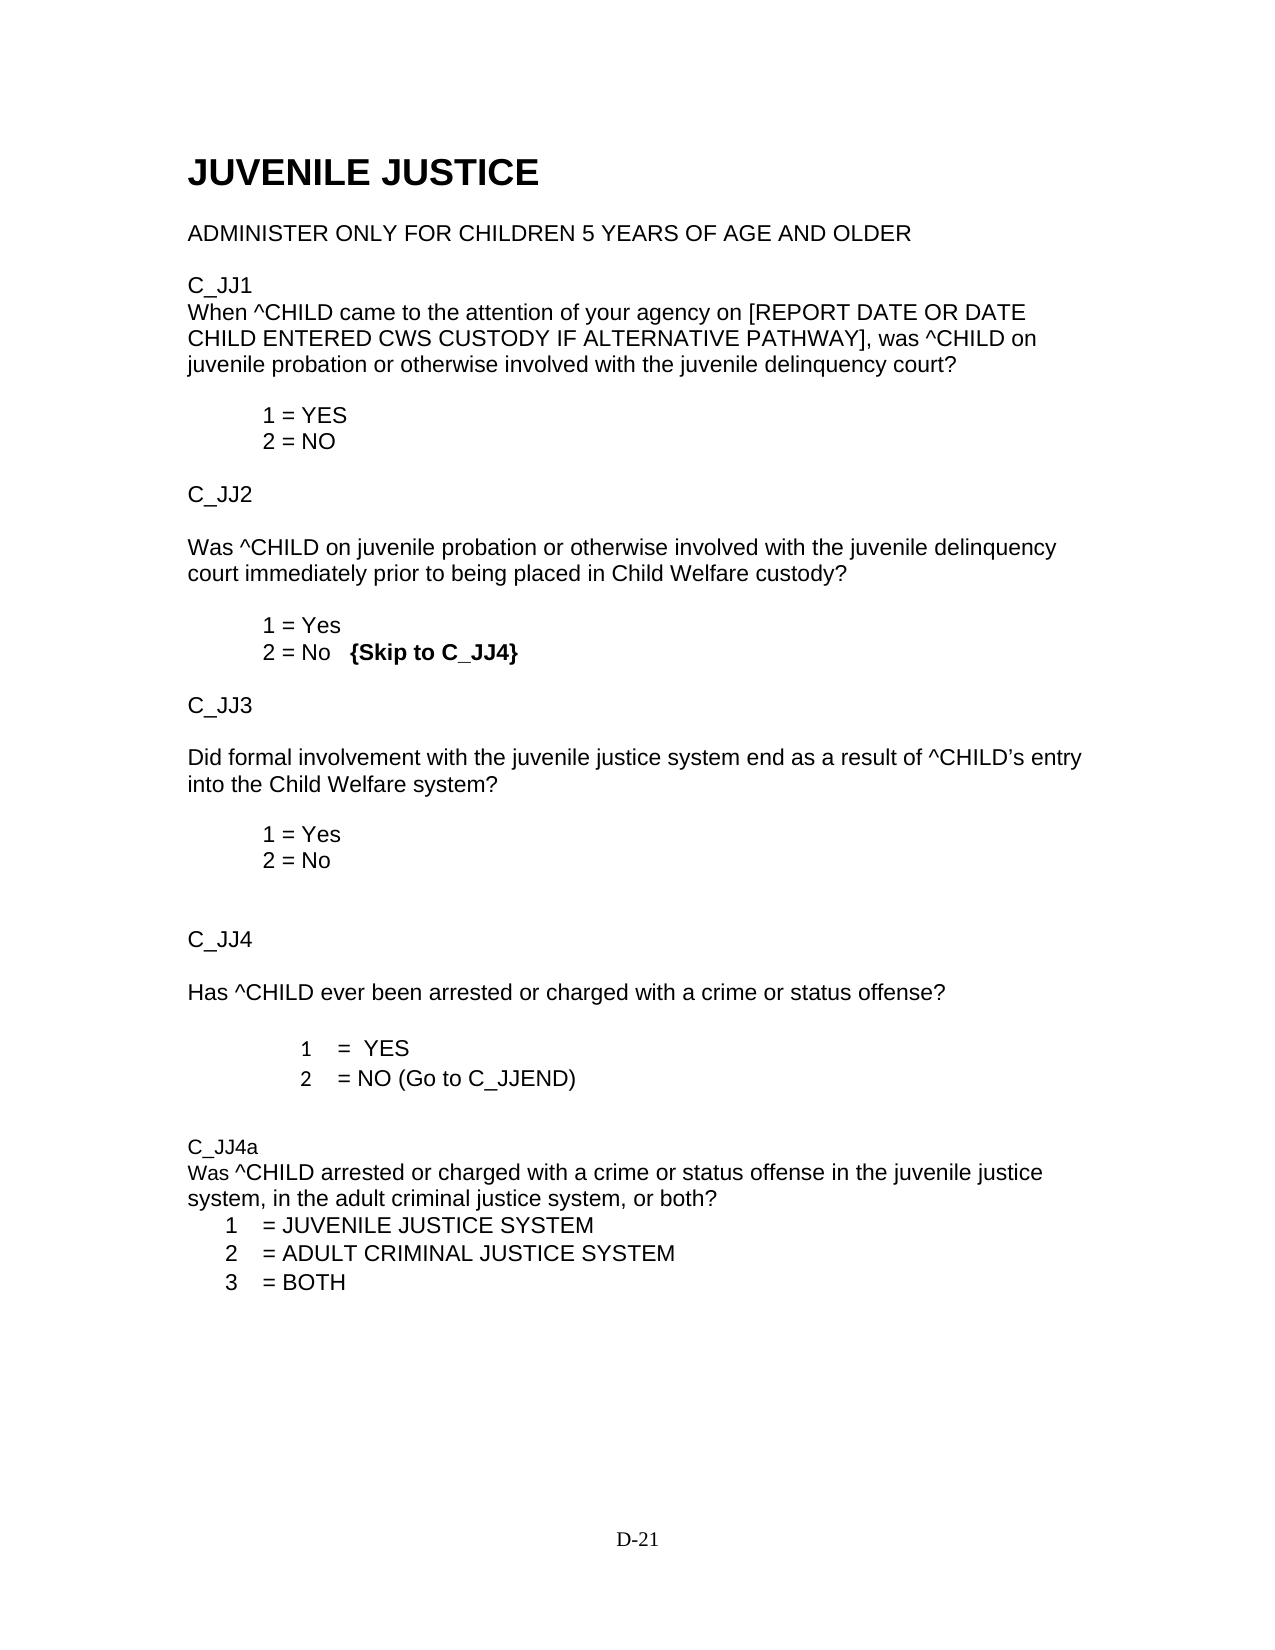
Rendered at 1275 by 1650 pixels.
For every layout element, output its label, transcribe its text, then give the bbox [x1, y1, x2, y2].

text Juvenile Justice [187, 150, 1087, 193]
text Did formal involvement with the juvenile justice system end as a result of ^CHILD’s entry into the Child Welfare system? [187, 744, 1087, 797]
text 1 = Yes [187, 612, 1087, 639]
text C_JJ2 [187, 481, 1087, 507]
text ADMINISTER ONLY FOR CHILDREN 5 YEARS OF AGE AND OLDER [187, 219, 1087, 246]
text C_JJ3 [187, 692, 1087, 718]
text C_JJ4 [187, 926, 1087, 953]
list = ADULT CRIMINAL JUSTICE SYSTEM [225, 1240, 1087, 1266]
text When ^CHILD came to the attention of your agency on [REPORT DATE OR DATE CHILD ENTERED CWS CUSTODY IF ALTERNATIVE PATHWAY], was ^CHILD on juvenile probation or otherwise involved with the juvenile delinquency court? [187, 298, 1087, 378]
list = NO (Go to C_JJEND) [300, 1064, 1087, 1092]
text Has ^CHILD ever been arrested or charged with a crime or status offense? [187, 979, 1087, 1006]
text 2 = No [187, 847, 1087, 874]
text C_JJ1 [187, 272, 1087, 298]
list = YES [300, 1034, 1087, 1062]
text 2 = NO [187, 428, 1087, 454]
text C_JJ4a [187, 1135, 1087, 1159]
text Was ^CHILD arrested or charged with a crime or status offense in the juvenile justice system, in the adult criminal justice system, or both? [187, 1159, 1087, 1212]
text 1 = YES [187, 402, 1087, 428]
text 2 = No {Skip to C_JJ4} [187, 639, 1087, 665]
text Was ^CHILD on juvenile probation or otherwise involved with the juvenile delinquency court immediately prior to being placed in Child Welfare custody? [187, 533, 1087, 586]
list = JUVENILE JUSTICE SYSTEM [225, 1212, 1087, 1238]
text 1 = Yes [187, 821, 1087, 847]
list = BOTH [225, 1268, 1087, 1295]
